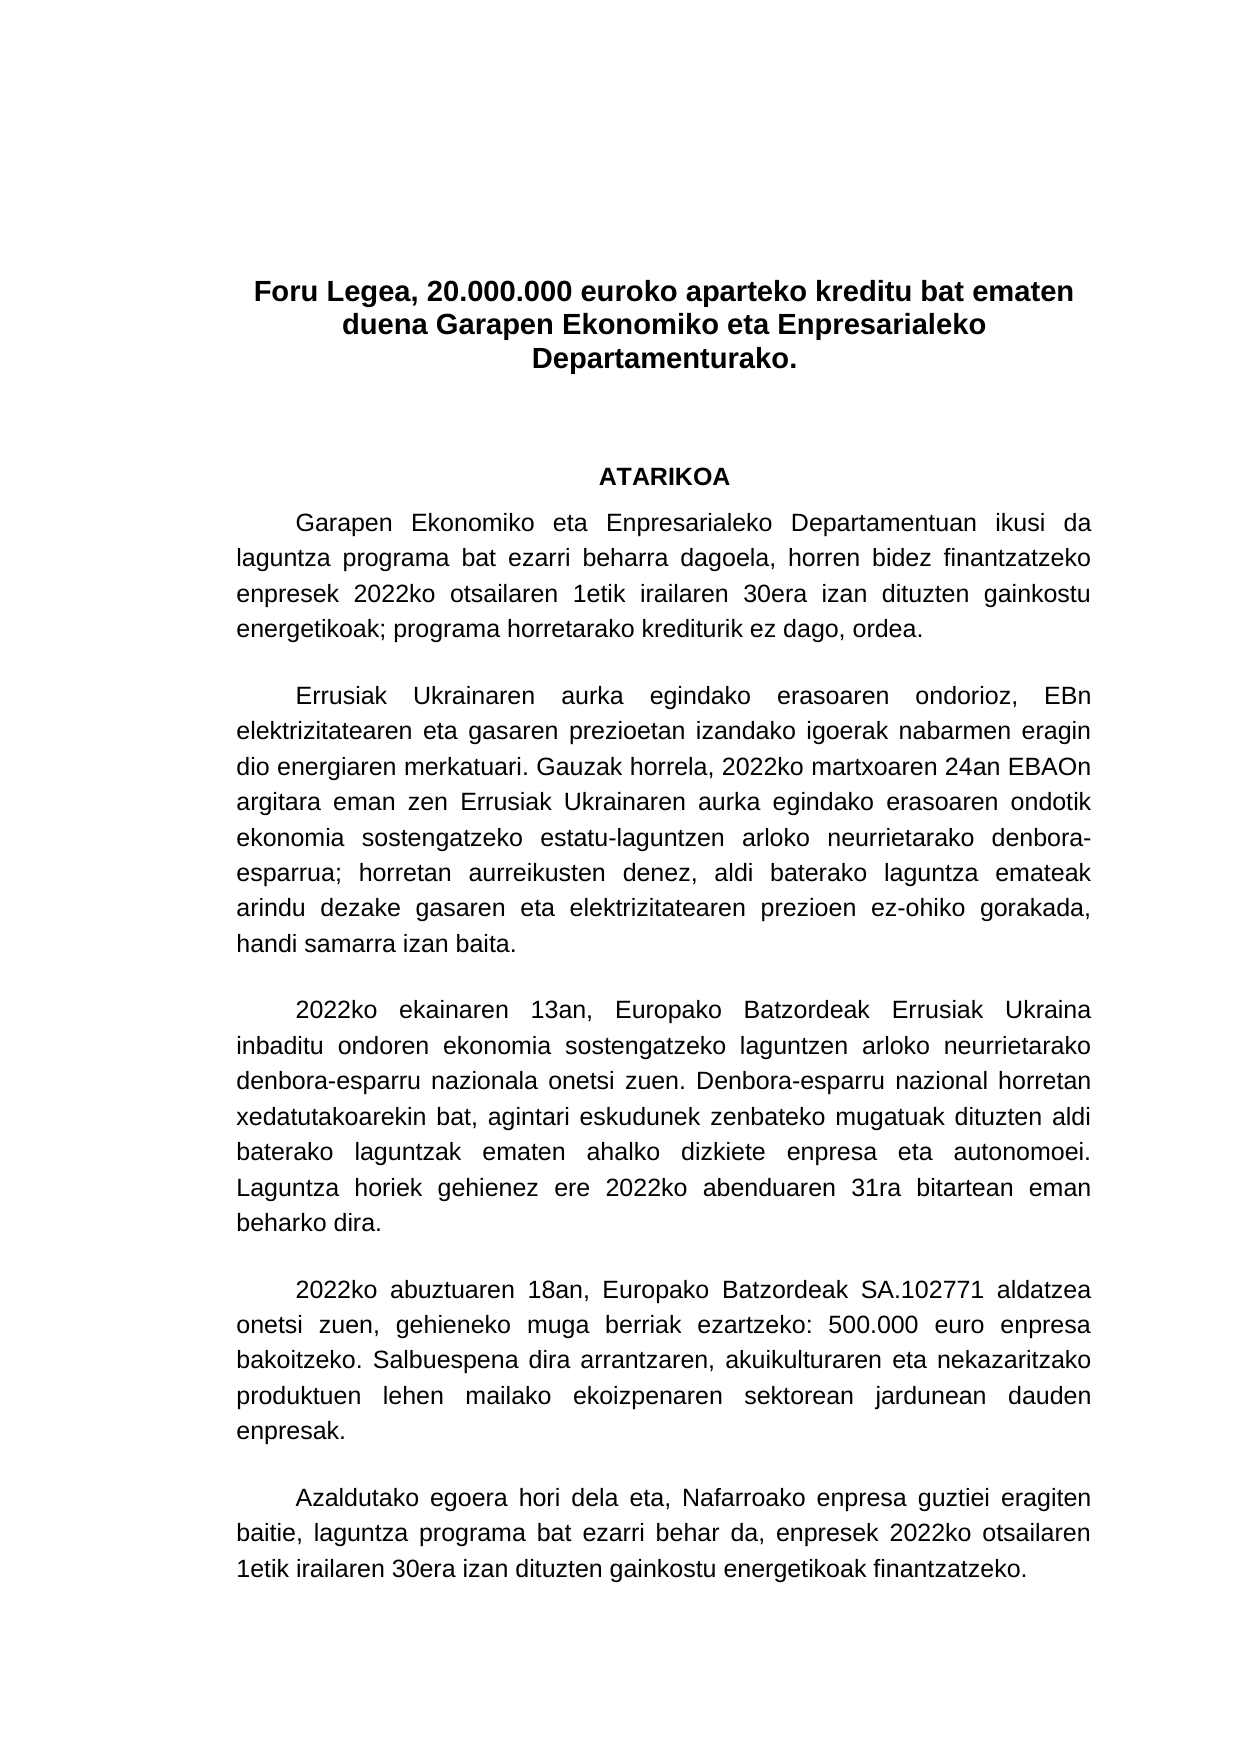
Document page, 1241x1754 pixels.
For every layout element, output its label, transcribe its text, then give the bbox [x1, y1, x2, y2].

text Foru Legea, 20.000.000 euroko aparteko kreditu bat ematen duena Garapen Ekonomiko eta Enpresarialeko Departamenturako. [236, 274, 1092, 374]
text Garapen Ekonomiko eta Enpresarialeko Departamentuan ikusi da laguntza programa bat ezarri beharra dagoela, horren bidez finantzatzeko enpresek 2022ko otsailaren 1etik irailaren 30era izan dituzten gainkostu energetikoak; programa horretarako krediturik ez dago, ordea. [236, 503, 1092, 645]
text Errusiak Ukrainaren aurka egindako erasoaren ondorioz, EBn elektrizitatearen eta gasaren prezioetan izandako igoerak nabarmen eragin dio energiaren merkatuari. Gauzak horrela, 2022ko martxoaren 24an EBAOn argitara eman zen Errusiak Ukrainaren aurka egindako erasoaren ondotik ekonomia sostengatzeko estatu-laguntzen arloko neurrietarako denbora-esparrua; horretan aurreikusten denez, aldi baterako laguntza emateak arindu dezake gasaren eta elektrizitatearen prezioen ez-ohiko gorakada, handi samarra izan baita. [236, 676, 1092, 959]
text 2022ko abuztuaren 18an, Europako Batzordeak SA.102771 aldatzea onetsi zuen, gehieneko muga berriak ezartzeko: 500.000 euro enpresa bakoitzeko. Salbuespena dira arrantzaren, akuikulturaren eta nekazaritzako produktuen lehen mailako ekoizpenaren sektorean jardunean dauden enpresak. [236, 1270, 1092, 1447]
text ATARIKOA [236, 462, 1092, 491]
text Azaldutako egoera hori dela eta, Nafarroako enpresa guztiei eragiten baitie, laguntza programa bat ezarri behar da, enpresek 2022ko otsailaren 1etik irailaren 30era izan dituzten gainkostu energetikoak finantzatzeko. [236, 1478, 1092, 1584]
text 2022ko ekainaren 13an, Europako Batzordeak Errusiak Ukraina inbaditu ondoren ekonomia sostengatzeko laguntzen arloko neurrietarako denbora-esparru nazionala onetsi zuen. Denbora-esparru nazional horretan xedatutakoarekin bat, agintari eskudunek zenbateko mugatuak dituzten aldi baterako laguntzak ematen ahalko dizkiete enpresa eta autonomoei. Laguntza horiek gehienez ere 2022ko abenduaren 31ra bitartean eman beharko dira. [236, 991, 1092, 1238]
